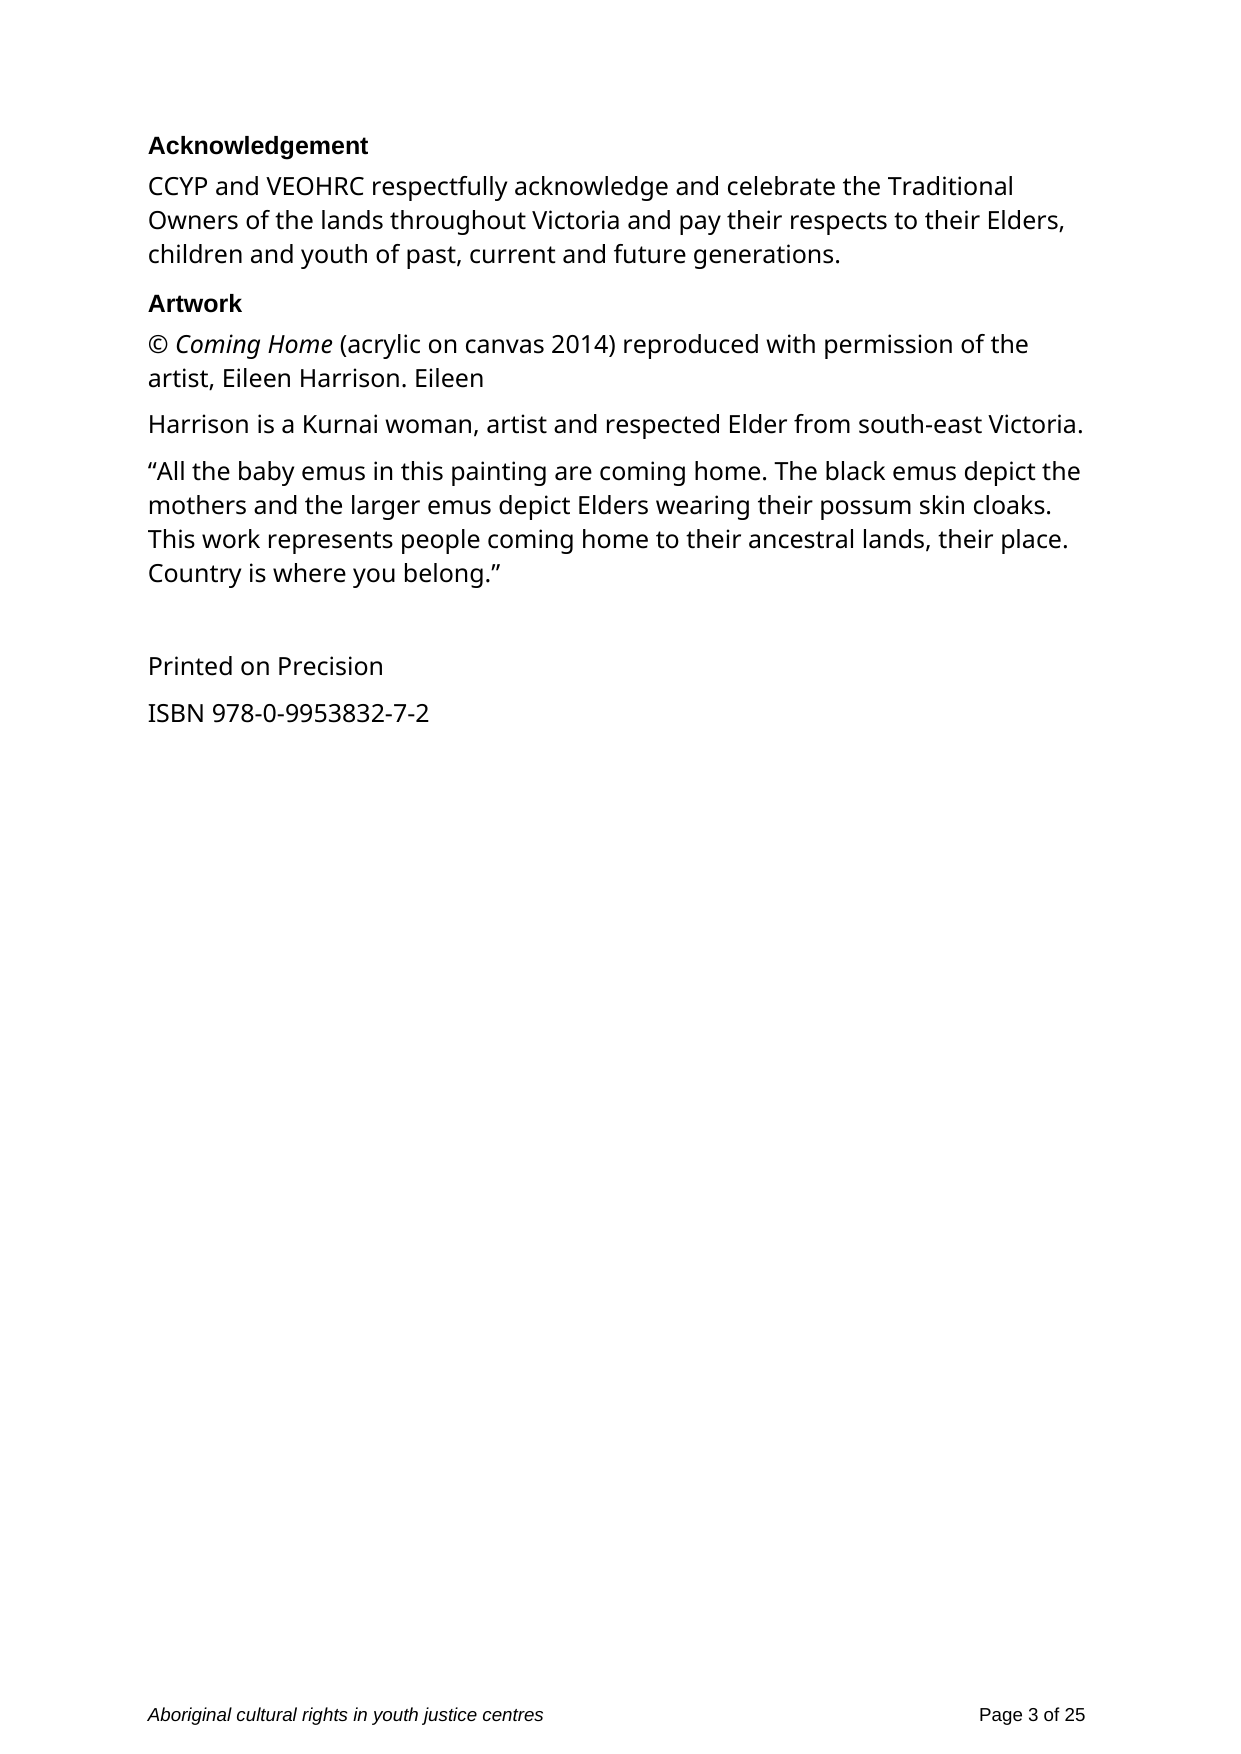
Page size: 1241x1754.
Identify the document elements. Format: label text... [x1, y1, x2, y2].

subtitle Acknowledgement [148, 131, 1092, 160]
text CCYP and VEOHRC respectfully acknowledge and celebrate the Traditional Owners of the lands throughout Victoria and pay their respects to their Elders, children and youth of past, current and future generations. [148, 168, 1092, 271]
subtitle Artwork [148, 289, 1092, 318]
text Harrison is a Kurnai woman, artist and respected Elder from south-east Victoria. [148, 407, 1092, 441]
text Printed on Precision [148, 649, 1092, 683]
text “All the baby emus in this painting are coming home. The black emus depict the mothers and the larger emus depict Elders wearing their possum skin cloaks. This work represents people coming home to their ancestral lands, their place. Country is where you belong.” [148, 454, 1092, 590]
text © Coming Home (acrylic on canvas 2014) reproduced with permission of the artist, Eileen Harrison. Eileen [148, 326, 1092, 394]
text ISBN 978-0-9953832-7-2 [148, 696, 1092, 729]
